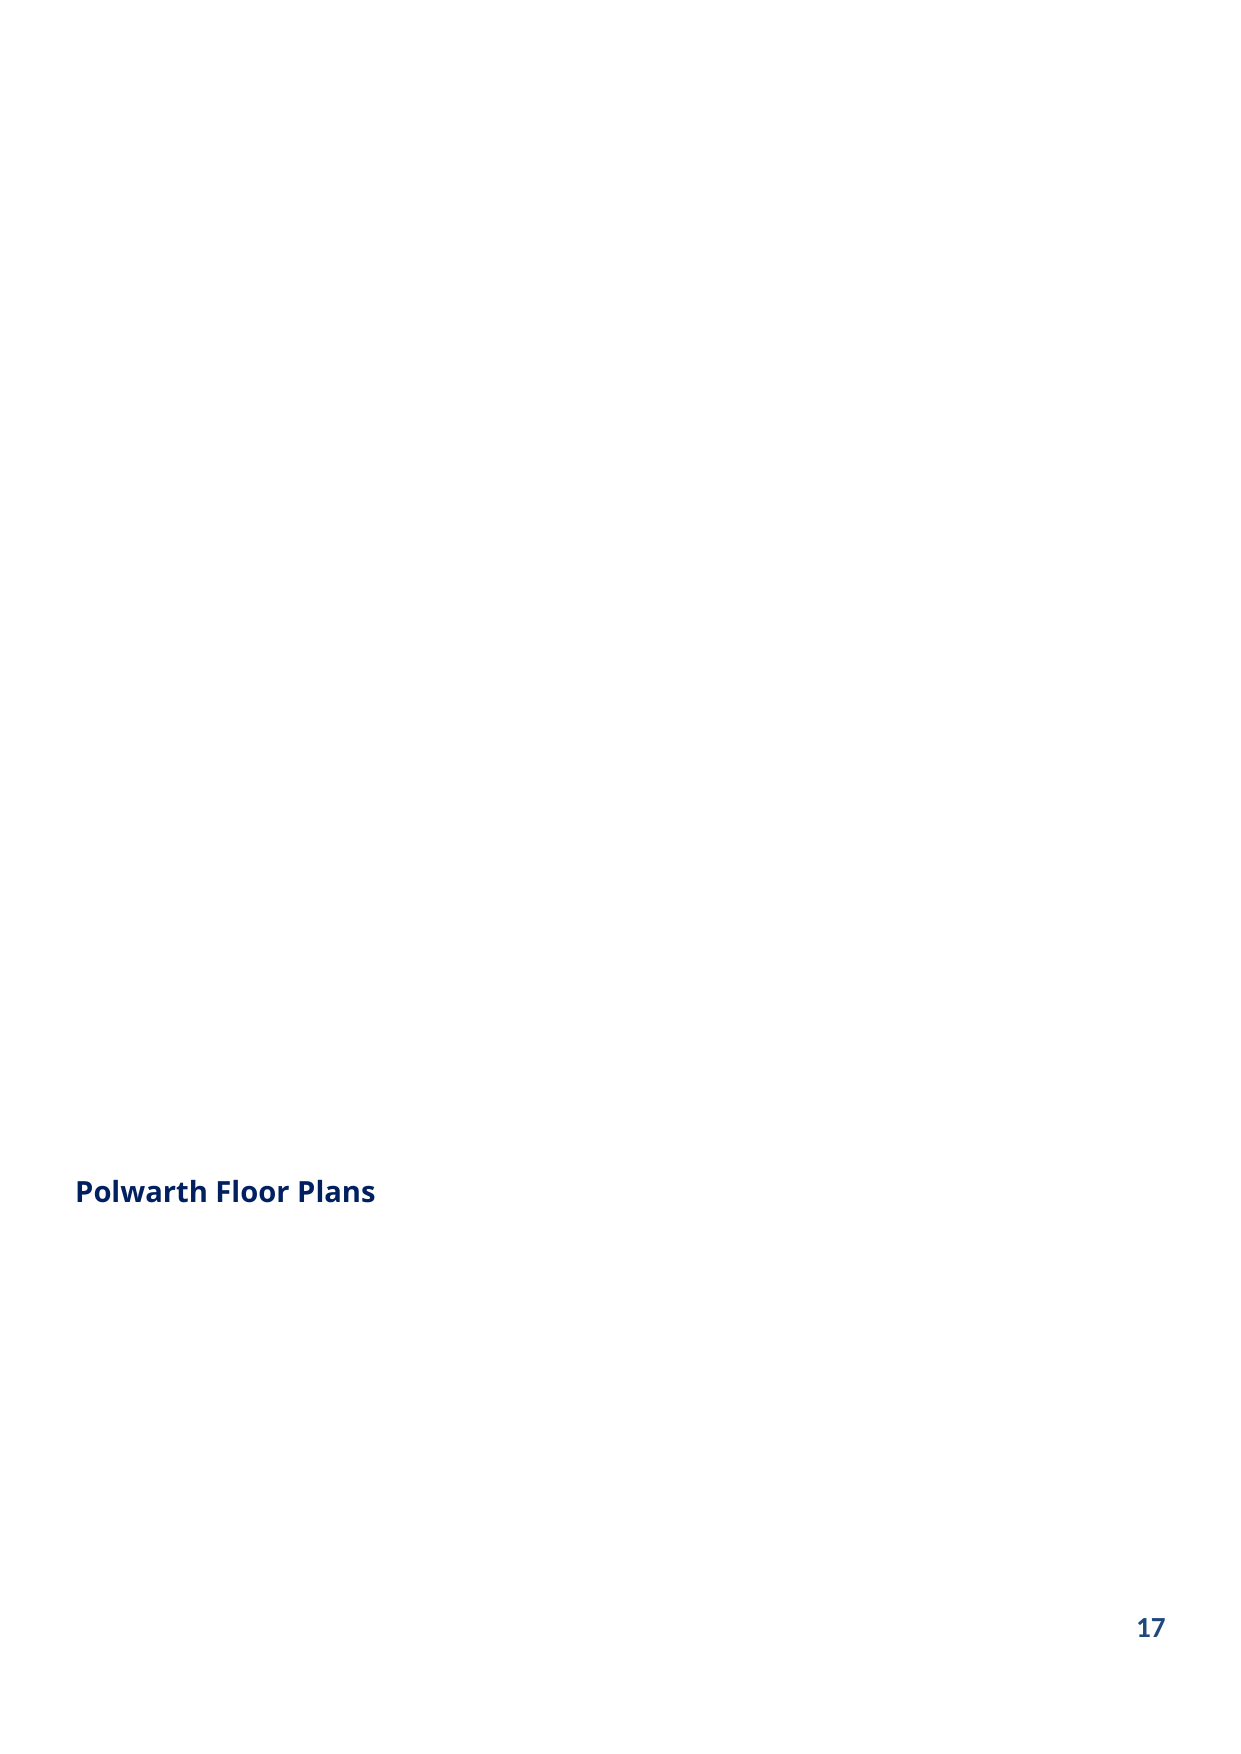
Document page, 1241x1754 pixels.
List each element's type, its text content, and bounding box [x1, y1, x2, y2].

subtitle Polwarth Floor Plans [75, 1172, 1165, 1211]
